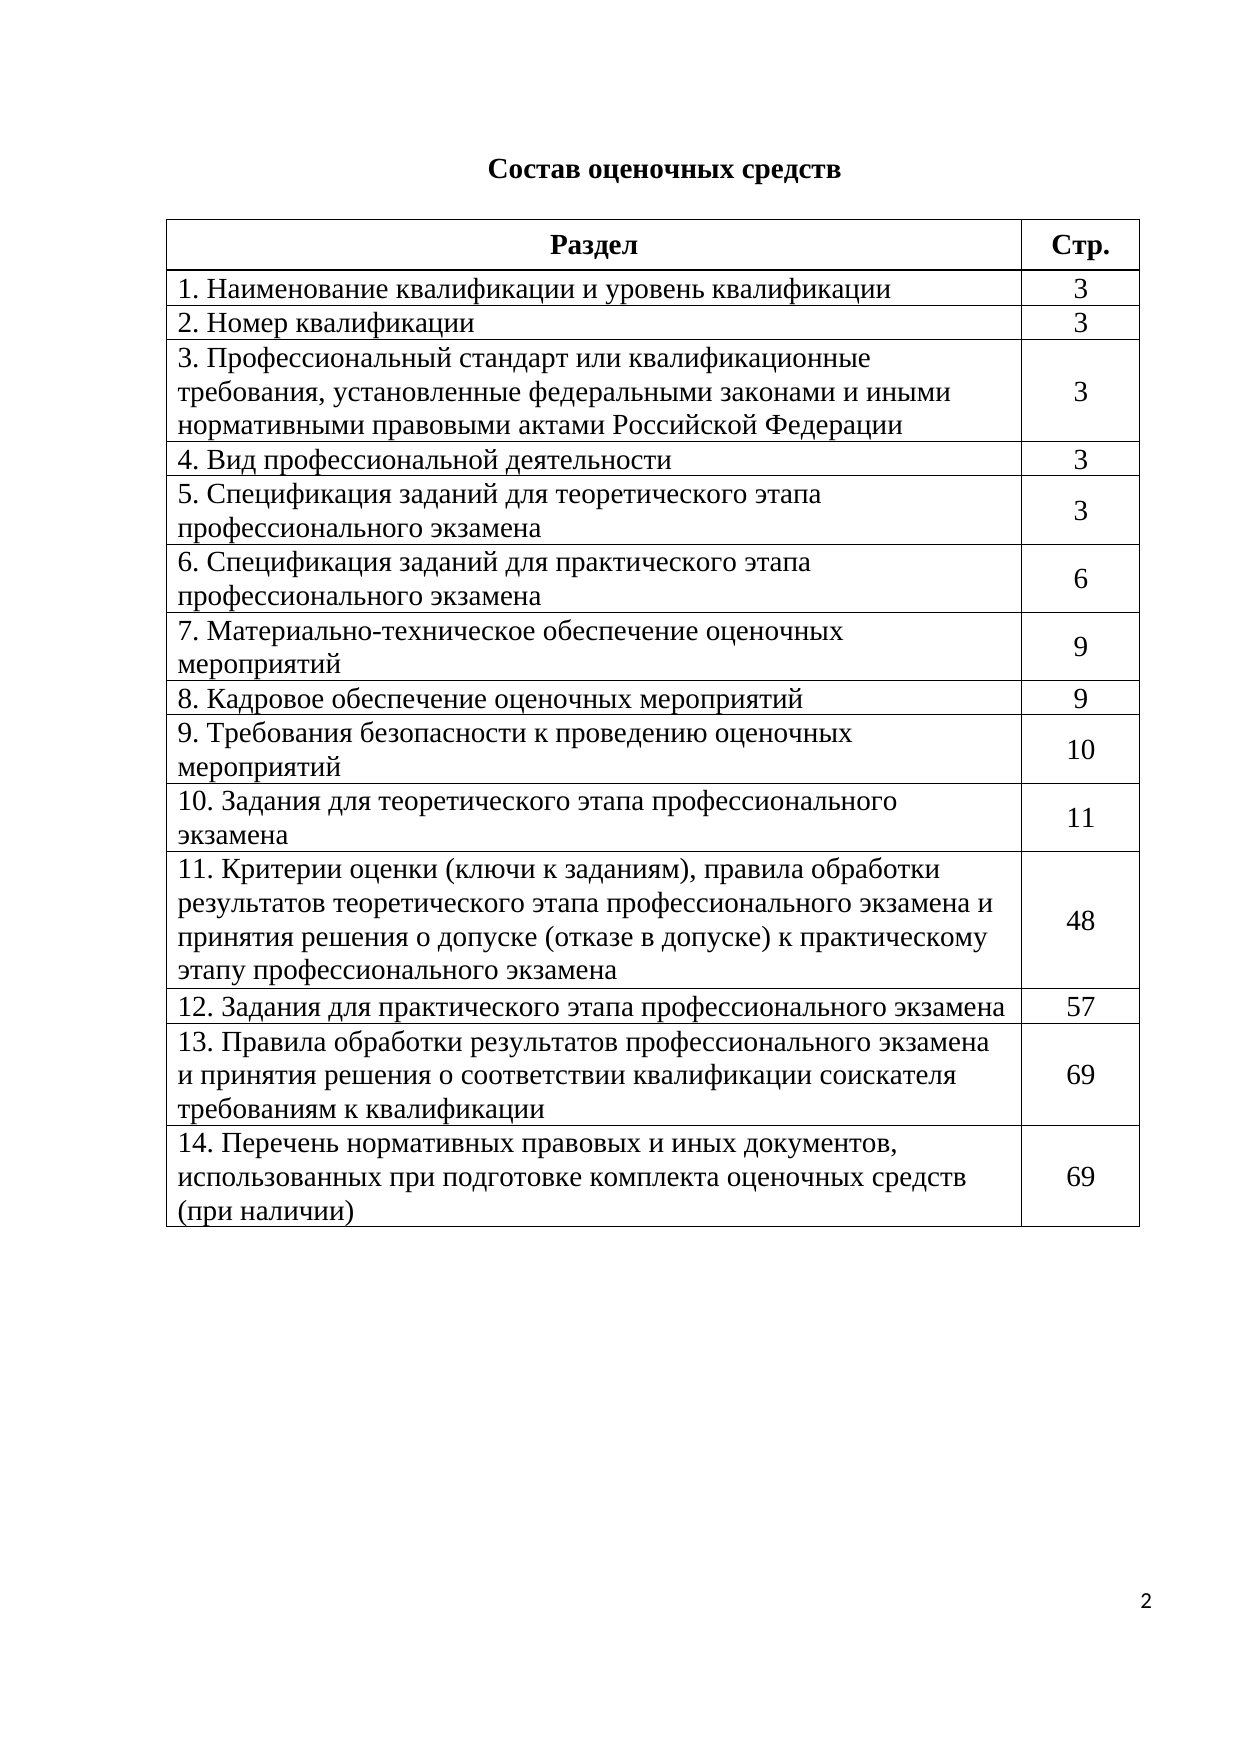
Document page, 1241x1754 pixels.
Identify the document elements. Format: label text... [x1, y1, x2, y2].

table_cell 9. Требования безопасности к проведению оценочных мероприятий [167, 715, 1021, 782]
table_cell 9 [1022, 613, 1139, 680]
table_cell 11. Критерии оценки (ключи к заданиям), правила обработки результатов теоретического этапа профессионального экзамена и принятия решения о допуске (отказе в допуске) к практическому этапу профессионального экзамена [167, 852, 1021, 988]
table_cell 10. Задания для теоретического этапа профессионального экзамена [167, 784, 1021, 851]
table_cell 69 [1022, 1024, 1139, 1124]
table_cell 4. Вид профессиональной деятельности [167, 442, 1021, 475]
table_header Стр. [1022, 220, 1139, 269]
text Состав оценочных средств [177, 152, 1152, 185]
table_cell 14. Перечень нормативных правовых и иных документов, использованных при подготовке комплекта оценочных средств (при наличии) [167, 1126, 1021, 1226]
table_cell 13. Правила обработки результатов профессионального экзамена и принятия решения о соответствии квалификации соискателя требованиям к квалификации [167, 1024, 1021, 1124]
table_cell 8. Кадровое обеспечение оценочных мероприятий [167, 681, 1021, 714]
table_cell 3 [1022, 340, 1139, 441]
table_cell 5. Спецификация заданий для теоретического этапа профессионального экзамена [167, 476, 1021, 543]
table_cell 3 [1022, 442, 1139, 475]
table_cell 57 [1022, 989, 1139, 1023]
table_cell 12. Задания для практического этапа профессионального экзамена [167, 989, 1021, 1023]
table_cell 48 [1022, 852, 1139, 988]
table_cell 7. Материально-техническое обеспечение оценочных мероприятий [167, 613, 1021, 680]
table_header Раздел [167, 220, 1021, 269]
table_cell 6. Спецификация заданий для практического этапа профессионального экзамена [167, 545, 1021, 612]
table_cell 11 [1022, 784, 1139, 851]
table_cell 10 [1022, 715, 1139, 782]
table_cell 6 [1022, 545, 1139, 612]
table_cell 69 [1022, 1126, 1139, 1226]
table_cell 9 [1022, 681, 1139, 714]
table_header 1. Наименование квалификации и уровень квалификации [167, 271, 1021, 304]
table_cell 3 [1022, 306, 1139, 339]
table_cell 3 [1022, 476, 1139, 543]
table_header 3 [1022, 271, 1139, 304]
table_cell 3. Профессиональный стандарт или квалификационные требования, установленные федеральными законами и иными нормативными правовыми актами Российской Федерации [167, 340, 1021, 441]
table_cell 2. Номер квалификации [167, 306, 1021, 339]
